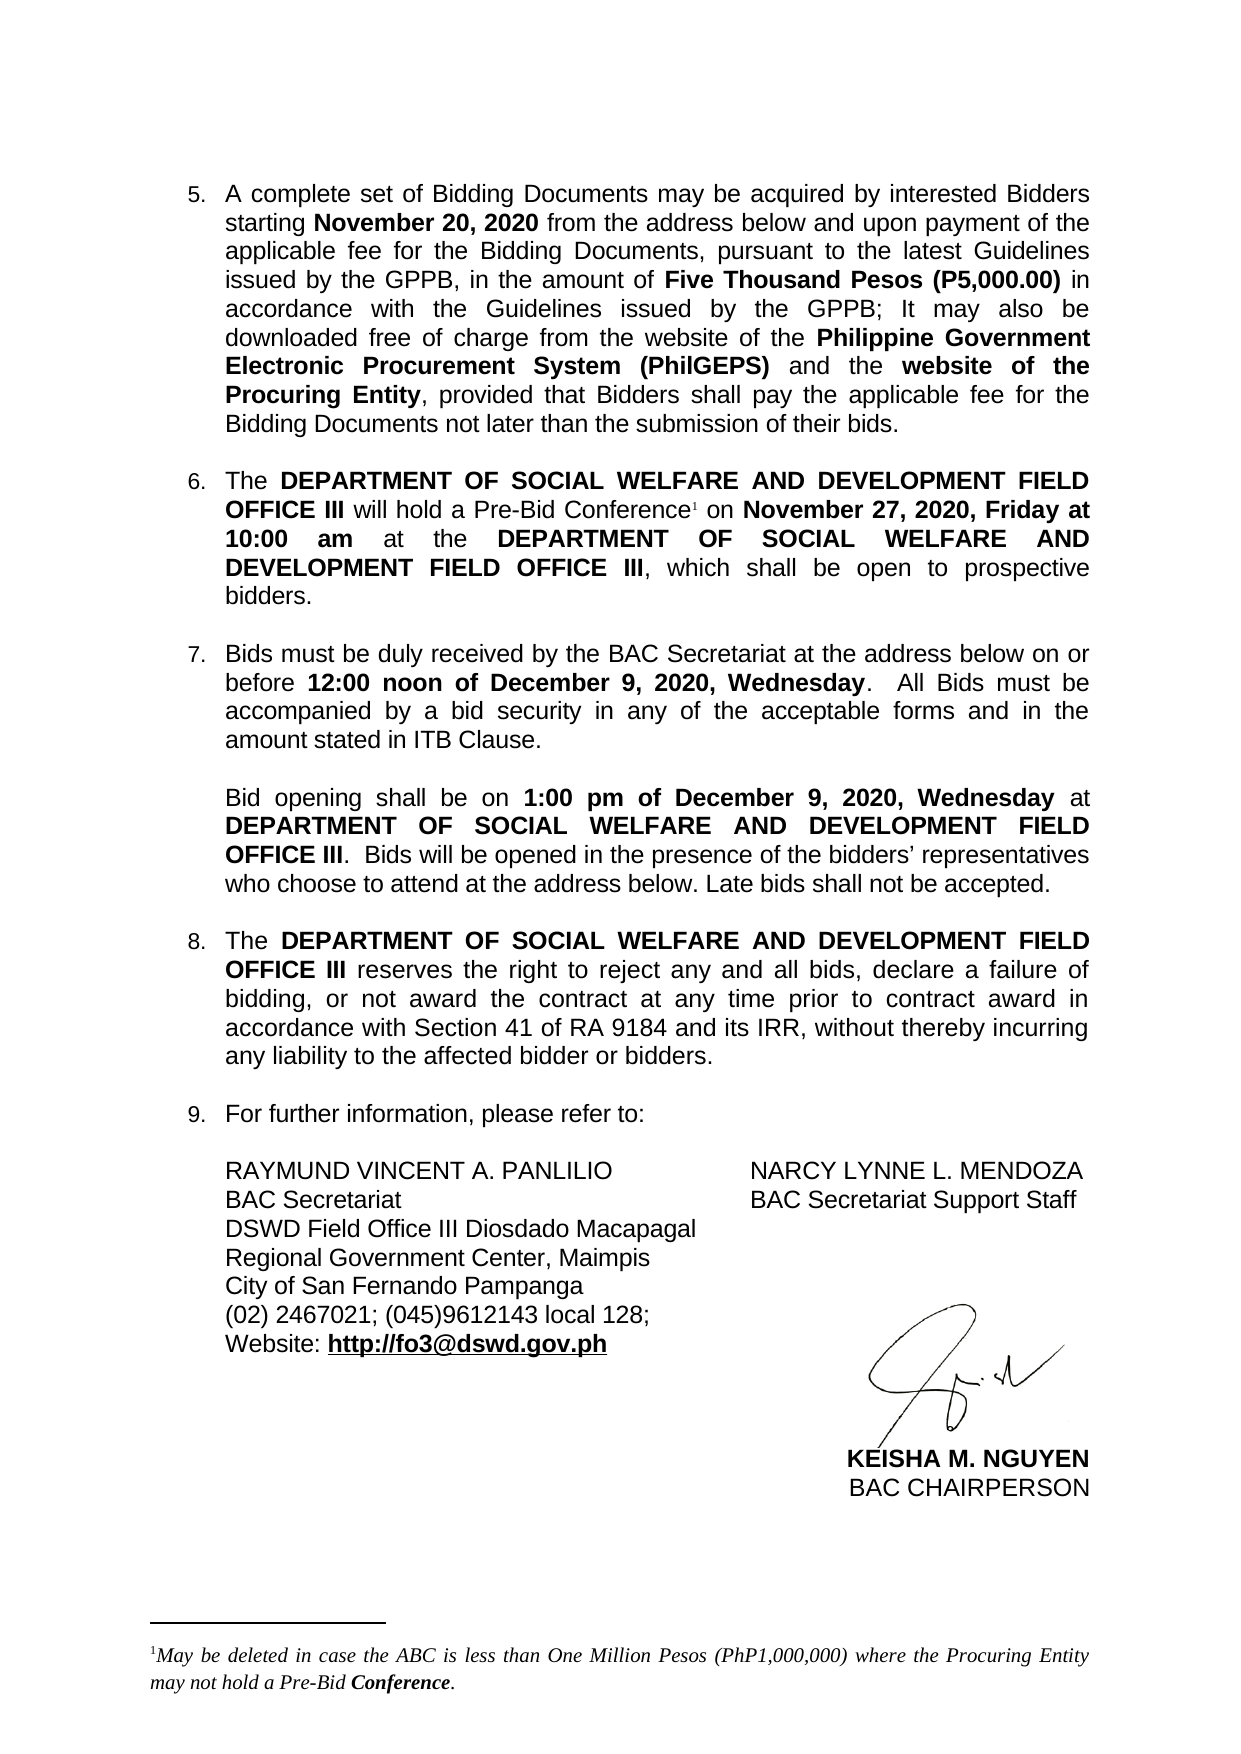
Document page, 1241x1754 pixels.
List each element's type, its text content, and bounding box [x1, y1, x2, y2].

text KEISHA M. NGUYEN [750, 1444, 1090, 1472]
text BAC CHAIRPERSON [150, 1472, 1090, 1501]
picture [856, 1357, 1069, 1444]
list The DEPARTMENT OF SOCIAL WELFARE AND DEVELOPMENT FIELD OFFICE III will hold a Pre-Bid Conference on November 27, 2020, Friday at 10:00 am at the DEPARTMENT OF SOCIAL WELFARE AND DEVELOPMENT FIELD OFFICE III, which shall be open to prospective bidders. [187, 466, 1090, 610]
list For further information, please refer to: [187, 1099, 1090, 1127]
text Website: http://fo3@dswd.gov.ph [150, 1329, 1090, 1357]
text Regional Government Center, Maimpis [150, 1242, 1090, 1271]
list Bids must be duly received by the BAC Secretariat at the address below on or before 12:00 noon of December 9, 2020, Wednesday. All Bids must be accompanied by a bid security in any of the acceptable forms and in the amount stated in ITB Clause. [187, 639, 1090, 754]
text BAC Secretariat BAC Secretariat Support Staff [150, 1185, 1090, 1214]
text DSWD Field Office III Diosdado Macapagal [150, 1214, 1090, 1242]
list Bid opening shall be on 1:00 pm of December 9, 2020, Wednesday at DEPARTMENT OF SOCIAL WELFARE AND DEVELOPMENT FIELD OFFICE III. Bids will be opened in the presence of the bidders’ representatives who choose to attend at the address below. Late bids shall not be accepted. [225, 782, 1090, 897]
list A complete set of Bidding Documents may be acquired by interested Bidders starting November 20, 2020 from the address below and upon payment of the applicable fee for the Bidding Documents, pursuant to the latest Guidelines issued by the GPPB, in the amount of Five Thousand Pesos (P5,000.00) in accordance with the Guidelines issued by the GPPB; It may also be downloaded free of charge from the website of the Philippine Government Electronic Procurement System (PhilGEPS) and the website of the Procuring Entity, provided that Bidders shall pay the applicable fee for the Bidding Documents not later than the submission of their bids. [187, 179, 1090, 437]
text (02) 2467021; (045)9612143 local 128; [150, 1300, 1090, 1329]
list The DEPARTMENT OF SOCIAL WELFARE AND DEVELOPMENT FIELD OFFICE III reserves the right to reject any and all bids, declare a failure of bidding, or not award the contract at any time prior to contract award in accordance with Section 41 of RA 9184 and its IRR, without thereby incurring any liability to the affected bidder or bidders. [187, 926, 1090, 1070]
text City of San Fernando Pampanga [150, 1271, 1090, 1300]
text RAYMUND VINCENT A. PANLILIO NARCY LYNNE L. MENDOZA [150, 1156, 1090, 1185]
